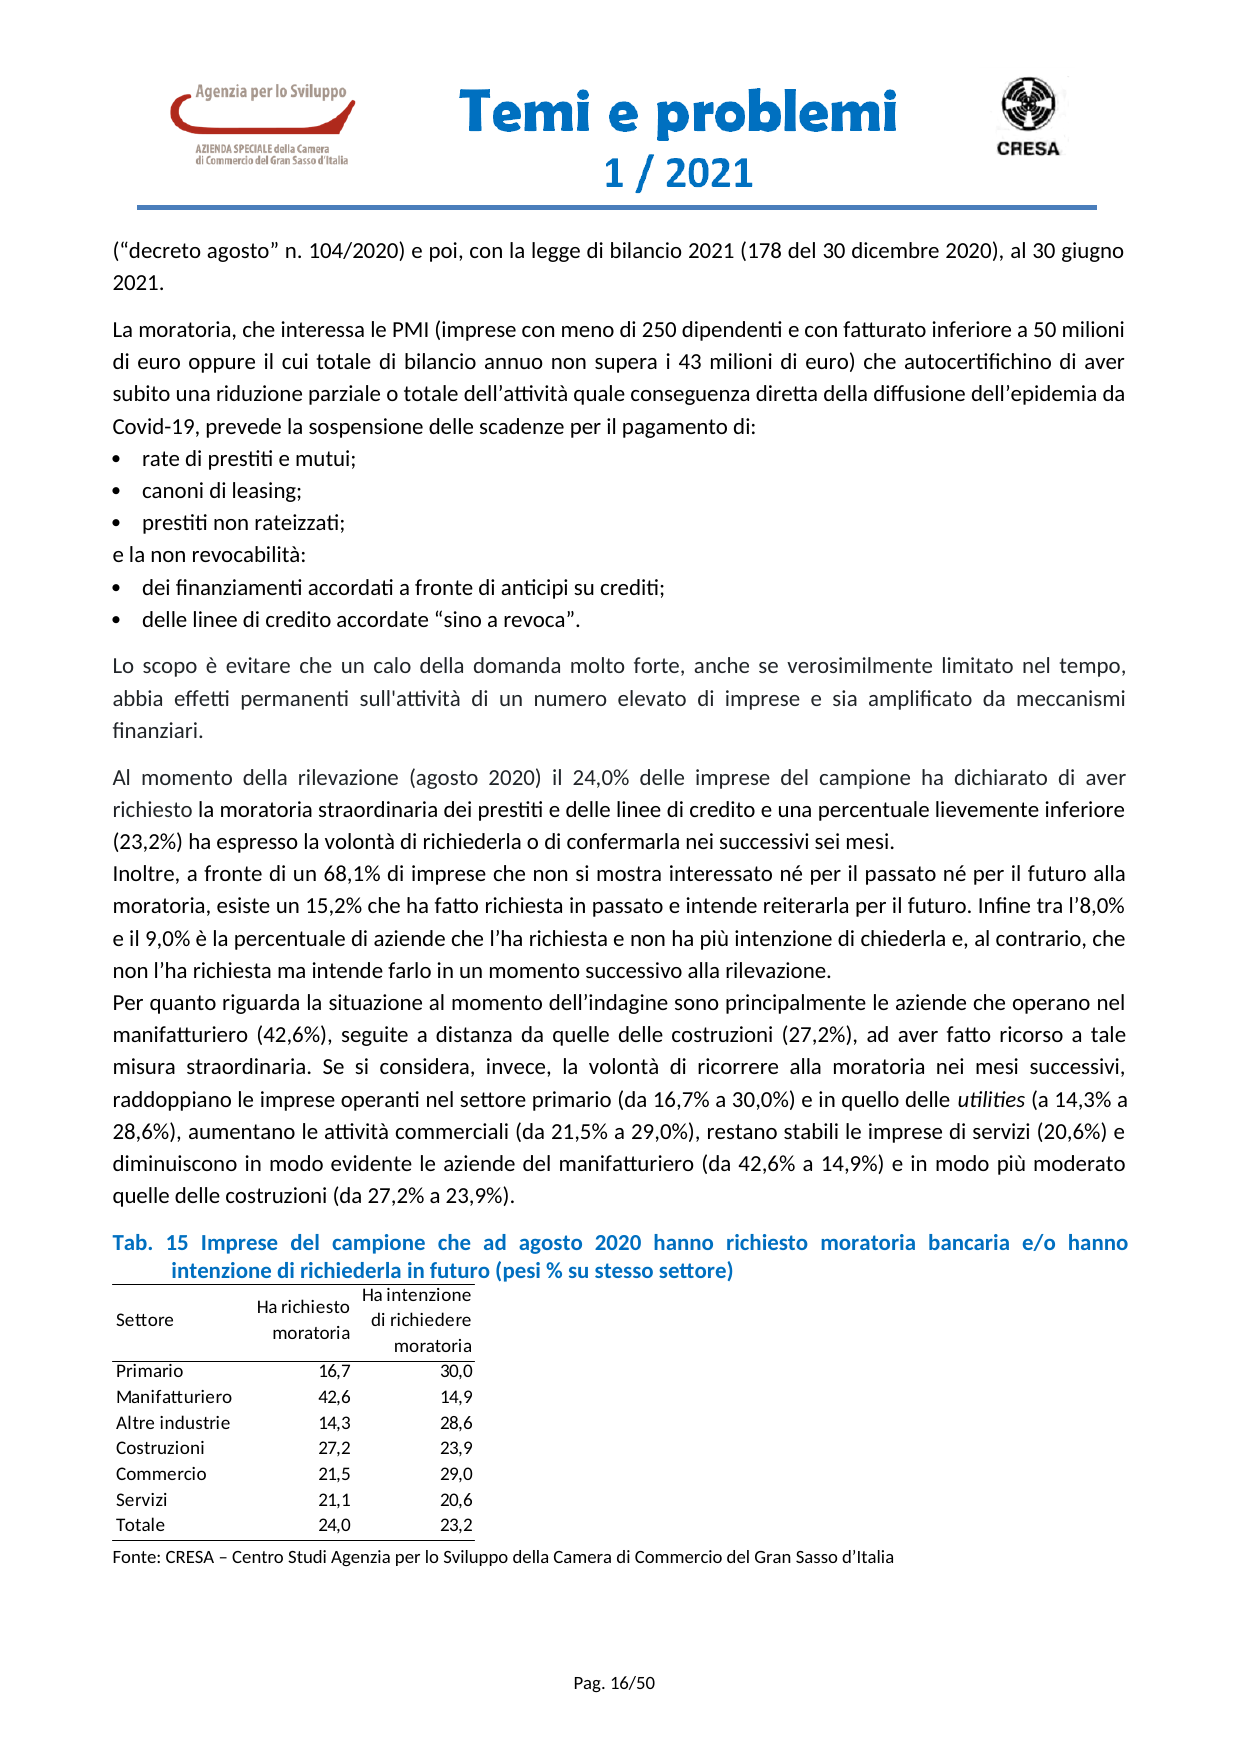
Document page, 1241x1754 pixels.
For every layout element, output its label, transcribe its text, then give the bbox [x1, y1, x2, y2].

text Inoltre, a fronte di un 68,1% di imprese che non si mostra interessato né per il passato né per il futuro alla moratoria, esiste un 15,2% che ha fatto richiesta in passato e intende reiterarla per il futuro. Infine tra l’8,0% e il 9,0% è la percentuale di aziende che l’ha richiesta e non ha più intenzione di chiederla e, al contrario, che non l’ha richiesta ma intende farlo in un momento successivo alla rilevazione. [112, 859, 1128, 984]
list rate di prestiti e mutui; [112, 444, 1128, 472]
text Lo scopo è evitare che un calo della domanda molto forte, anche se verosimilmente limitato nel tempo, abbia effetti permanenti sull'attività di un numero elevato di imprese e sia amplificato da meccanismi finanziari. [112, 652, 1128, 744]
text e la non revocabilità: [112, 541, 1128, 568]
text Per quanto riguarda la situazione al momento dell’indagine sono principalmente le aziende che operano nel manifatturiero (42,6%), seguite a distanza da quelle delle costruzioni (27,2%), ad aver fatto ricorso a tale misura straordinaria. Se si considera, invece, la volontà di ricorrere alla moratoria nei mesi successivi, raddoppiano le imprese operanti nel settore primario (da 16,7% a 30,0%) e in quello delle utilities (a 14,3% a 28,6%), aumentano le attività commerciali (da 21,5% a 29,0%), restano stabili le imprese di servizi (20,6%) e diminuiscono in modo evidente le aziende del manifatturiero (da 42,6% a 14,9%) e in modo più moderato quelle delle costruzioni (da 27,2% a 23,9%). [112, 988, 1128, 1209]
text Fonte: CRESA – Centro Studi Agenzia per lo Sviluppo della Camera di Commercio del Gran Sasso d’Italia [112, 1546, 1128, 1569]
list delle linee di credito accordate “sino a revoca”. [112, 605, 1128, 633]
picture [112, 45, 1122, 220]
text Al momento della rilevazione (agosto 2020) il 24,0% delle imprese del campione ha dichiarato di aver richiesto la moratoria straordinaria dei prestiti e delle linee di credito e una percentuale lievemente inferiore (23,2%) ha espresso la volontà di richiederla o di confermarla nei successivi sei mesi. [112, 763, 1128, 855]
text Tab. 15 Imprese del campione che ad agosto 2020 hanno richiesto moratoria bancaria e/o hanno intenzione di richiederla in futuro (pesi % su stesso settore) [112, 1228, 1130, 1284]
list dei finanziamenti accordati a fronte di anticipi su crediti; [112, 573, 1128, 601]
list prestiti non rateizzati; [112, 508, 1128, 536]
list canoni di leasing; [112, 476, 1128, 504]
text La moratoria, che interessa le PMI (imprese con meno di 250 dipendenti e con fatturato inferiore a 50 milioni di euro oppure il cui totale di bilancio annuo non supera i 43 milioni di euro) che autocertifichino di aver subito una riduzione parziale o totale dell’attività quale conseguenza diretta della diffusione dell’epidemia da Covid-19, prevede la sospensione delle scadenze per il pagamento di: [112, 315, 1128, 440]
